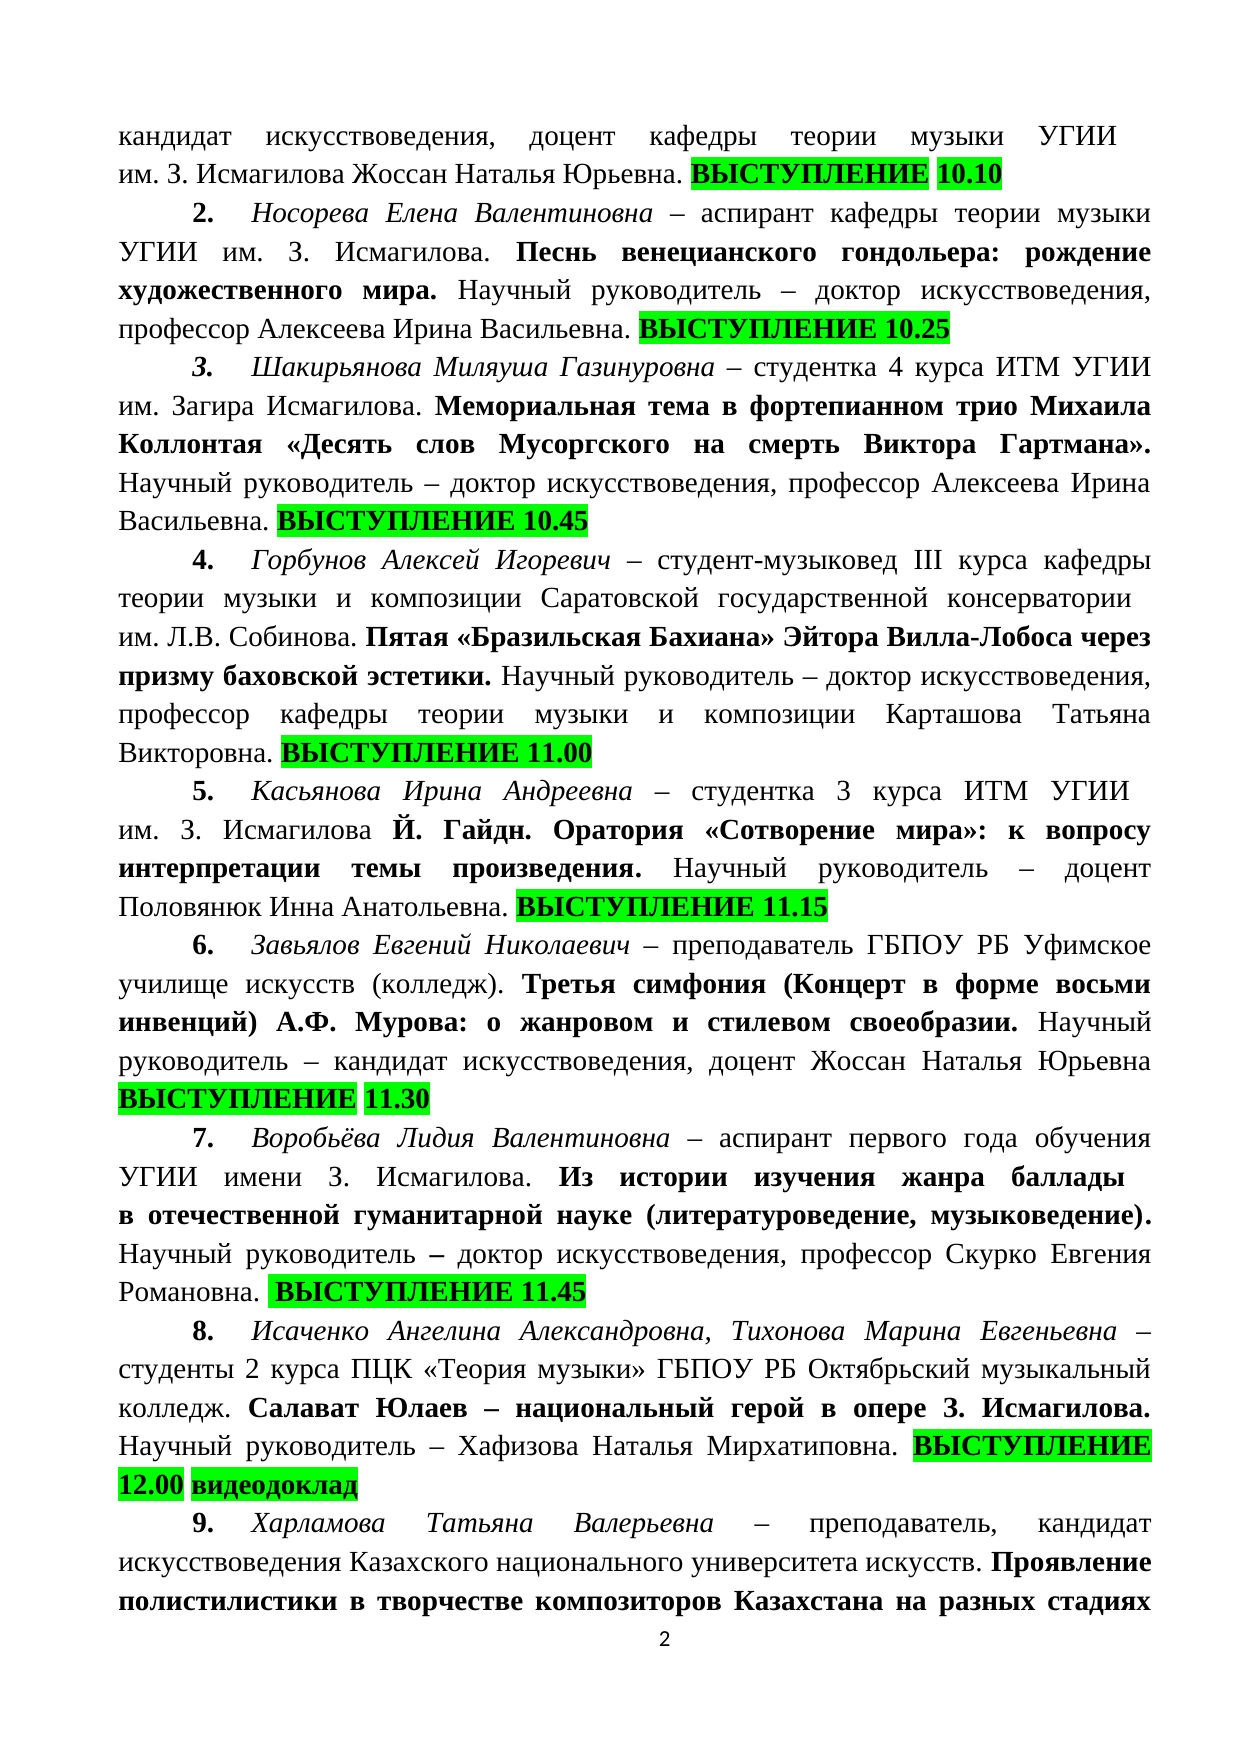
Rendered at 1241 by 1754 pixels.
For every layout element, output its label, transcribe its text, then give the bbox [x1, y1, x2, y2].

list Воробьёва Лидия Валентиновна – аспирант первого года обучения УГИИ имени З. Исмагилова. Из истории изучения жанра баллады в отечественной гуманитарной науке (литературоведение, музыковедение). Научный руководитель – доктор искусствоведения, профессор Скурко Евгения Романовна. ВЫСТУПЛЕНИЕ 11.45 [118, 1120, 1152, 1308]
list Касьянова Ирина Андреевна – студентка 3 курса ИТМ УГИИ им. З. Исмагилова Й. Гайдн. Оратория «Сотворение мира»: к вопросу интерпретации темы произведения. Научный руководитель – доцент Половянюк Инна Анатольевна. ВЫСТУПЛЕНИЕ 11.15 [118, 773, 1152, 922]
list Носорева Елена Валентиновна – аспирант кафедры теории музыки УГИИ им. З. Исмагилова. Песнь венецианского гондольера: рождение художественного мира. Научный руководитель – доктор искусствоведения, профессор Алексеева Ирина Васильевна. ВЫСТУПЛЕНИЕ 10.25 [118, 195, 1152, 344]
list Шакирьянова Миляуша Газинуровна – студентка 4 курса ИТМ УГИИ им. Загира Исмагилова. Мемориальная тема в фортепианном трио Михаила Коллонтая «Десять слов Мусоргского на смерть Виктора Гартмана». Научный руководитель – доктор искусствоведения, профессор Алексеева Ирина Васильевна. ВЫСТУПЛЕНИЕ 10.45 [118, 349, 1152, 537]
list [118, 1506, 1152, 1616]
list Горбунов Алексей Игоревич – студент-музыковед III курса кафедры теории музыки и композиции Саратовской государственной консерватории им. Л.В. Собинова. Пятая «Бразильская Бахиана» Эйтора Вилла-Лобоса через призму баховской эстетики. Научный руководитель – доктор искусствоведения, профессор кафедры теории музыки и композиции Карташова Татьяна Викторовна. ВЫСТУПЛЕНИЕ 11.00 [118, 542, 1152, 768]
list Исаченко Ангелина Александровна, Тихонова Марина Евгеньевна – студенты 2 курса ПЦК «Теория музыки» ГБПОУ РБ Октябрьский музыкальный колледж. Салават Юлаев – национальный герой в опере З. Исмагилова. Научный руководитель – Хафизова Наталья Мирхатиповна. ВЫСТУПЛЕНИЕ 12.00 видеодоклад [118, 1313, 1152, 1501]
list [118, 118, 1152, 190]
list Завьялов Евгений Николаевич – преподаватель ГБПОУ РБ Уфимское училище искусств (колледж). Третья симфония (Концерт в форме восьми инвенций) А.Ф. Мурова: о жанровом и стилевом своеобразии. Научный руководитель – кандидат искусствоведения, доцент Жоссан Наталья Юрьевна ВЫСТУПЛЕНИЕ 11.30 [118, 927, 1152, 1115]
